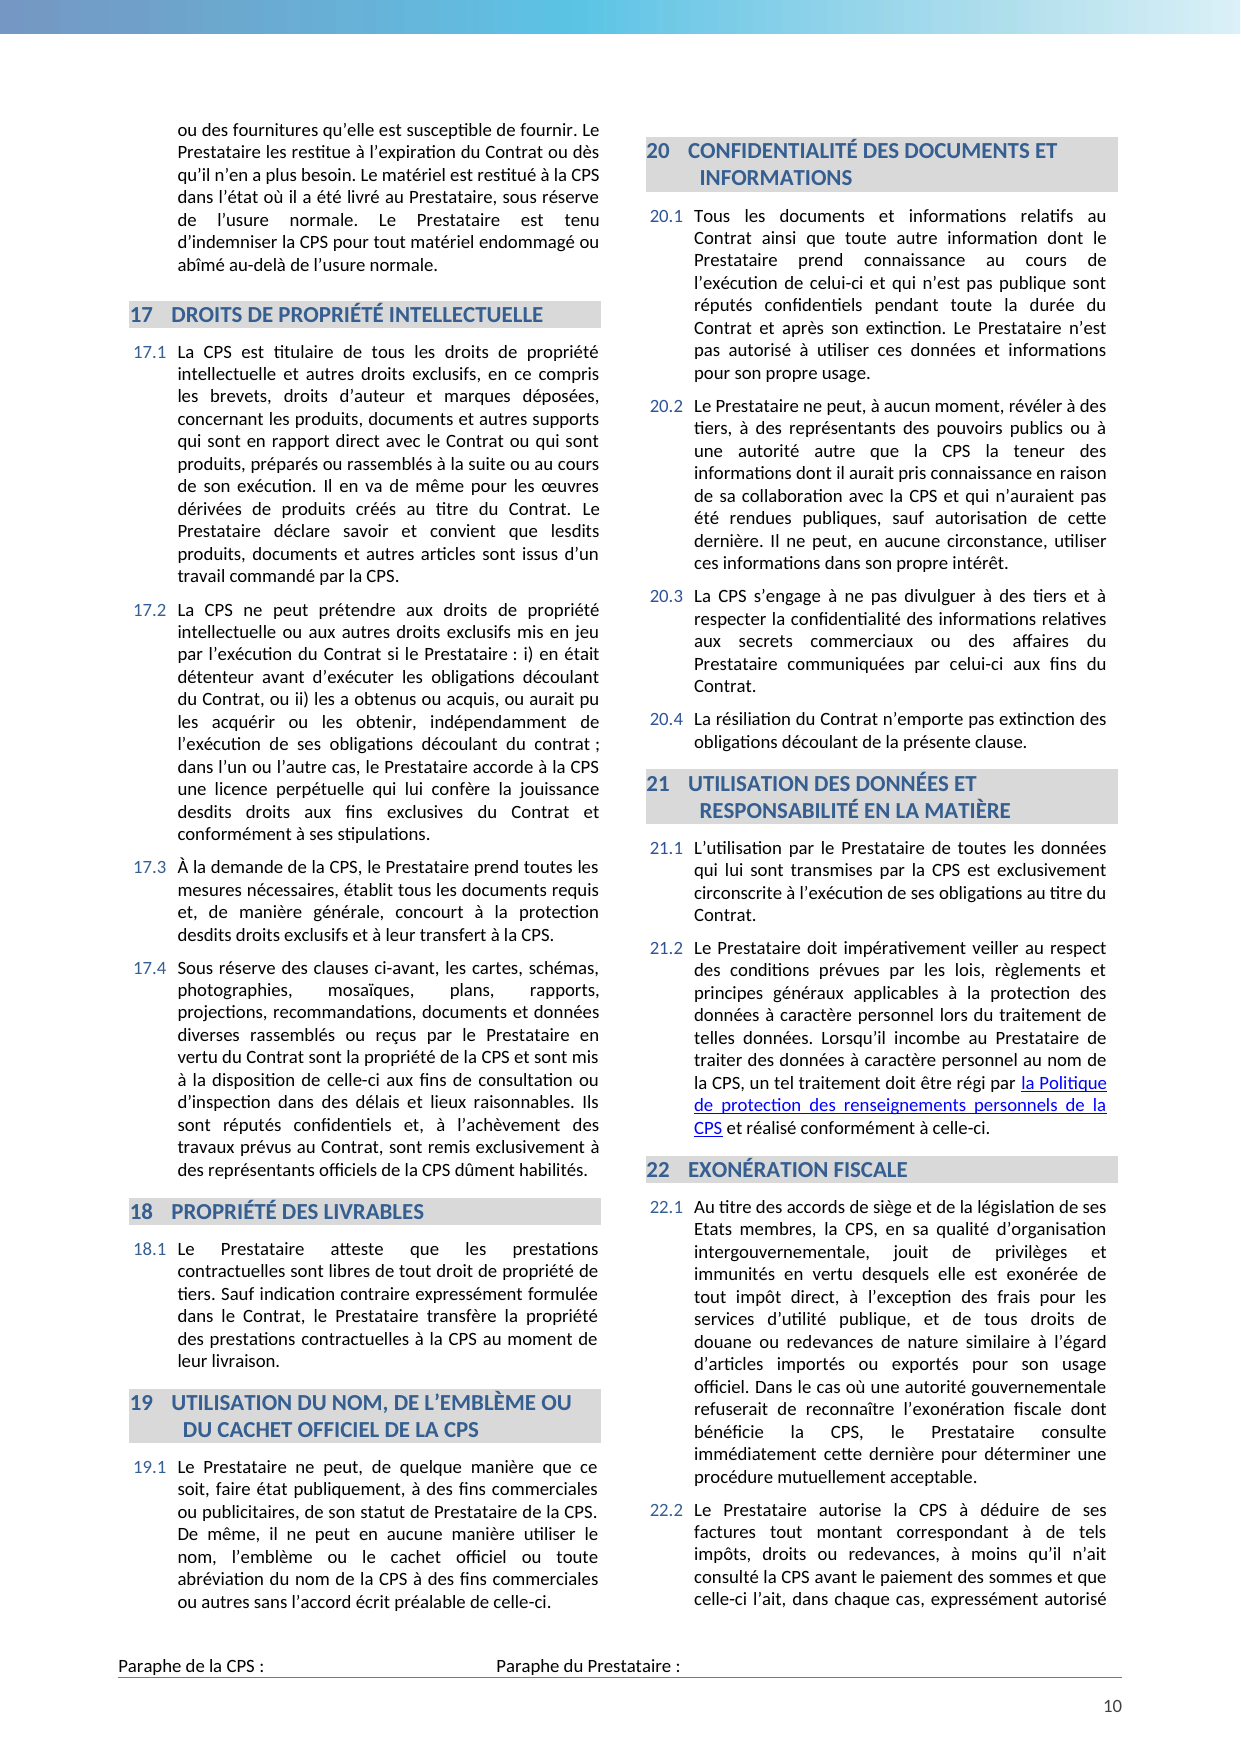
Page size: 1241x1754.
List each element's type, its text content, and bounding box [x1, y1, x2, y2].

list La CPS est titulaire de tous les droits de propriété intellectuelle et autres droits exclusifs, en ce compris les brevets, droits d’auteur et marques déposées, concernant les produits, documents et autres supports qui sont en rapport direct avec le Contrat ou qui sont produits, préparés ou rassemblés à la suite ou au cours de son exécution. Il en va de même pour les œuvres dérivées de produits créés au titre du Contrat. Le Prestataire déclare savoir et convient que lesdits produits, documents et autres articles sont issus d’un travail commandé par la CPS. [133, 340, 600, 588]
subtitle UTILISATION DES DONNÉES ET RESPONSABILITÉ EN LA MATIÈRE [646, 769, 1118, 824]
list À la demande de la CPS, le Prestataire prend toutes les mesures nécessaires, établit tous les documents requis et, de manière générale, concourt à la protection desdits droits exclusifs et à leur transfert à la CPS. [133, 856, 600, 946]
list Tous les documents et informations relatifs au Contrat ainsi que toute autre information dont le Prestataire prend connaissance au cours de l’exécution de celui-ci et qui n’est pas publique sont réputés confidentiels pendant toute la durée du Contrat et après son extinction. Le Prestataire n’est pas autorisé à utiliser ces données et informations pour son propre usage. [649, 204, 1107, 384]
list Le Prestataire atteste que les prestations contractuelles sont libres de tout droit de propriété de tiers. Sauf indication contraire expressément formulée dans le Contrat, le Prestataire transfère la propriété des prestations contractuelles à la CPS au moment de leur livraison. [133, 1237, 598, 1372]
list Le Prestataire ne peut, de quelque manière que ce soit, faire état publiquement, à des fins commerciales ou publicitaires, de son statut de Prestataire de la CPS. De même, il ne peut en aucune manière utiliser le nom, l’emblème ou le cachet officiel ou toute abréviation du nom de la CPS à des fins commerciales ou autres sans l’accord écrit préalable de celle-ci. [133, 1456, 598, 1613]
list Le Prestataire ne peut, à aucun moment, révéler à des tiers, à des représentants des pouvoirs publics ou à une autorité autre que la CPS la teneur des informations dont il aurait pris connaissance en raison de sa collaboration avec la CPS et qui n’auraient pas été rendues publiques, sauf autorisation de cette dernière. Il ne peut, en aucune circonstance, utiliser ces informations dans son propre intérêt. [649, 394, 1107, 574]
list La résiliation du Contrat n’emporte pas extinction des obligations découlant de la présente clause. [649, 707, 1107, 753]
list L’utilisation par le Prestataire de toutes les données qui lui sont transmises par la CPS est exclusivement circonscrite à l’exécution de ses obligations au titre du Contrat. [649, 836, 1107, 926]
subtitle UTILISATION DU NOM, DE L’EMBLÈME OU DU CACHET OFFICIEL DE LA CPS [129, 1389, 601, 1443]
picture [0, 0, 1241, 34]
subtitle PROPRIÉTÉ DES LIVRABLES [129, 1198, 601, 1225]
list Sous réserve des clauses ci-avant, les cartes, schémas, photographies, mosaïques, plans, rapports, projections, recommandations, documents et données diverses rassemblés ou reçus par le Prestataire en vertu du Contrat sont la propriété de la CPS et sont mis à la disposition de celle-ci aux fins de consultation ou d’inspection dans des délais et lieux raisonnables. Ils sont réputés confidentiels et, à l’achèvement des travaux prévus au Contrat, sont remis exclusivement à des représentants officiels de la CPS dûment habilités. [133, 956, 600, 1181]
subtitle CONFIDENTIALITÉ DES DOCUMENTS ET INFORMATIONS [646, 137, 1118, 192]
list Le Prestataire doit impérativement veiller au respect des conditions prévues par les lois, règlements et principes généraux applicables à la protection des données à caractère personnel lors du traitement de telles données. Lorsqu’il incombe au Prestataire de traiter des données à caractère personnel au nom de la CPS, un tel traitement doit être régi par la Politique de protection des renseignements personnels de la CPS et réalisé conformément à celle-ci. [649, 937, 1107, 1139]
list La CPS ne peut prétendre aux droits de propriété intellectuelle ou aux autres droits exclusifs mis en jeu par l’exécution du Contrat si le Prestataire : i) en était détenteur avant d’exécuter les obligations découlant du Contrat, ou ii) les a obtenus ou acquis, ou aurait pu les acquérir ou les obtenir, indépendamment de l’exécution de ses obligations découlant du contrat ; dans l’un ou l’autre cas, le Prestataire accorde à la CPS une licence perpétuelle qui lui confère la jouissance desdits droits aux fins exclusives du Contrat et conformément à ses stipulations. [133, 598, 600, 845]
list La CPS s’engage à ne pas divulguer à des tiers et à respecter la confidentialité des informations relatives aux secrets commerciaux ou des affaires du Prestataire communiquées par celui-ci aux fins du Contrat. [649, 585, 1107, 697]
subtitle EXONÉRATION FISCALE [646, 1156, 1118, 1183]
list Au titre des accords de siège et de la législation de ses Etats membres, la CPS, en sa qualité d’organisation intergouvernementale, jouit de privilèges et immunités en vertu desquels elle est exonérée de tout impôt direct, à l’exception des frais pour les services d’utilité publique, et de tous droits de douane ou redevances de nature similaire à l’égard d’articles importés ou exportés pour son usage officiel. Dans le cas où une autorité gouvernementale refuserait de reconnaître l’exonération fiscale dont bénéficie la CPS, le Prestataire consulte immédiatement cette dernière pour déterminer une procédure mutuellement acceptable. [649, 1195, 1107, 1488]
subtitle DROITS DE PROPRIÉTÉ INTELLECTUELLE [129, 301, 601, 328]
